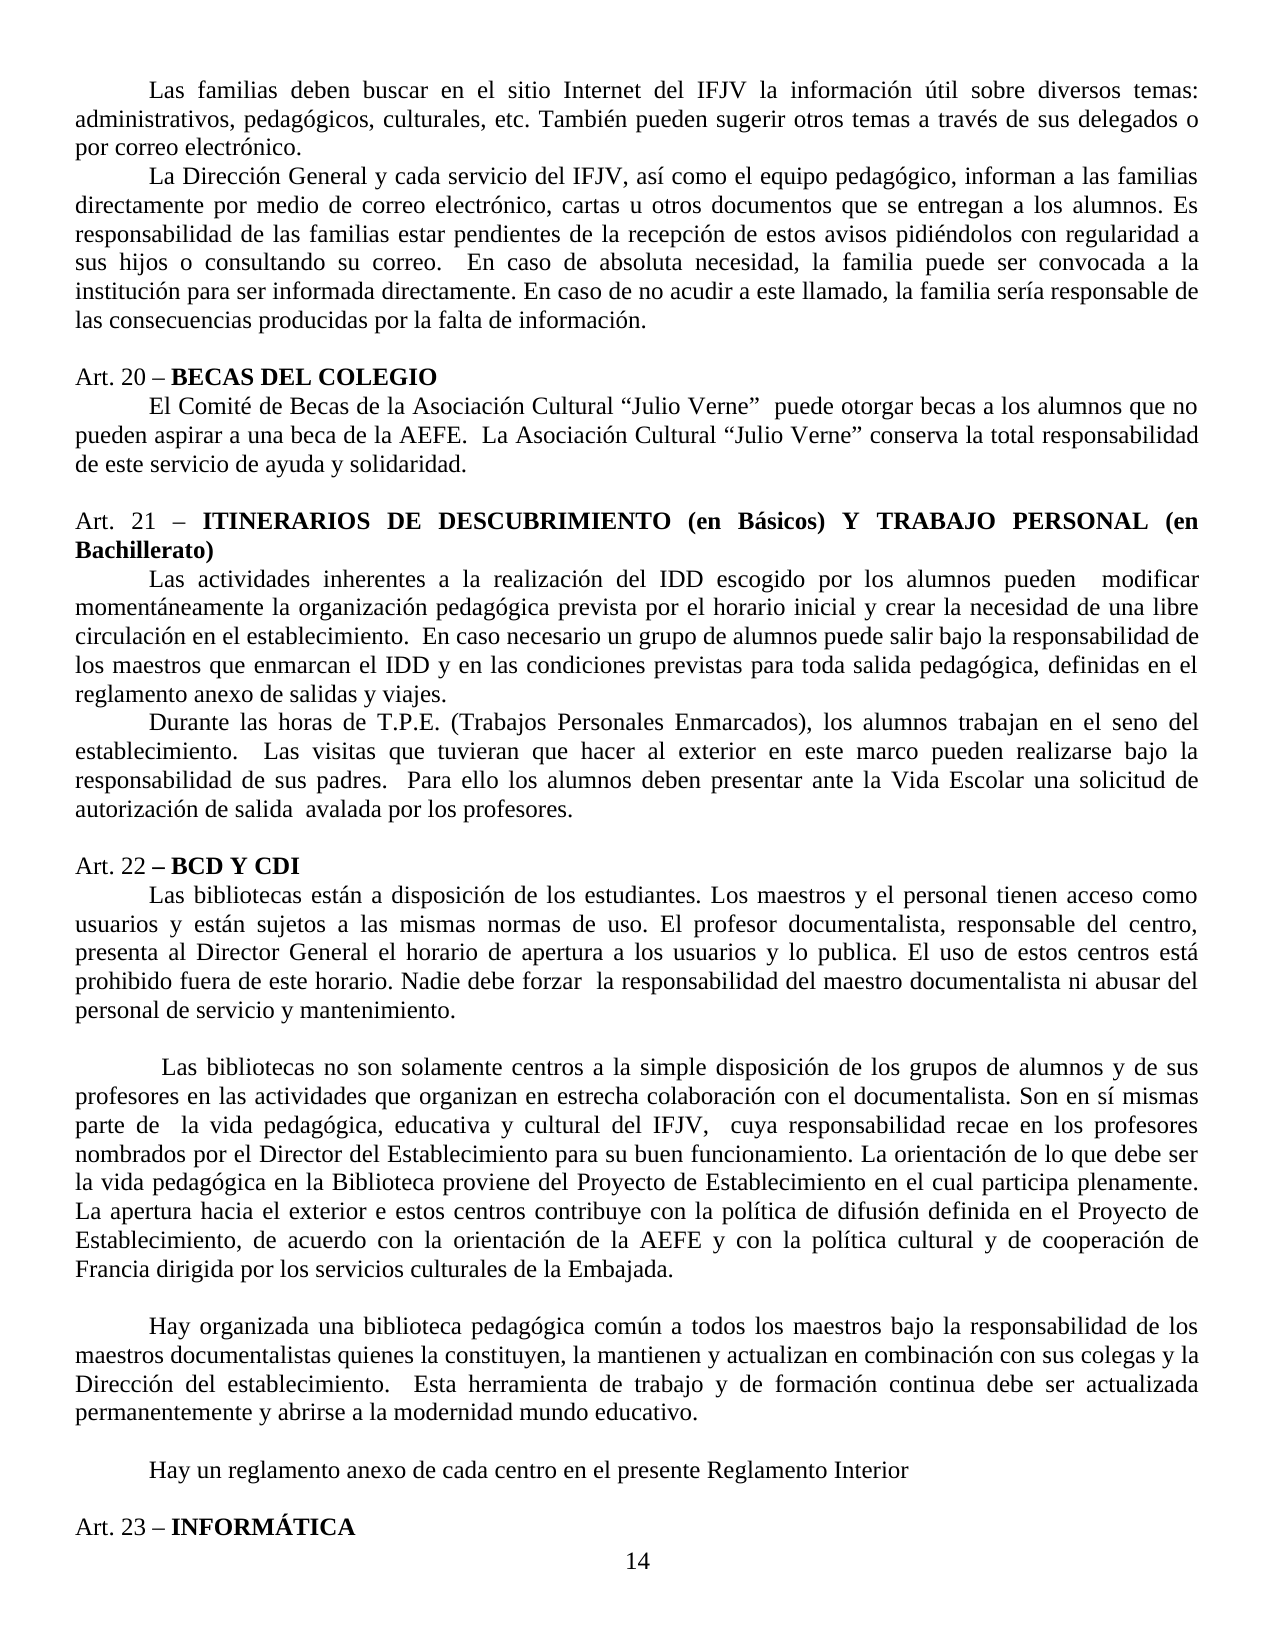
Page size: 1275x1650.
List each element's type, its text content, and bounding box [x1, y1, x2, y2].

text Durante las horas de T.P.E. (Trabajos Personales Enmarcados), los alumnos trabajan en el seno del establecimiento. Las visitas que tuvieran que hacer al exterior en este marco pueden realizarse bajo la responsabilidad de sus padres. Para ello los alumnos deben presentar ante la Vida Escolar una solicitud de autorización de salida avalada por los profesores. [75, 707, 1200, 822]
text Las familias deben buscar en el sitio Internet del IFJV la información útil sobre diversos temas: administrativos, pedagógicos, culturales, etc. También pueden sugerir otros temas a través de sus delegados o por correo electrónico. [75, 75, 1200, 161]
text Las bibliotecas no son solamente centros a la simple disposición de los grupos de alumnos y de sus profesores en las actividades que organizan en estrecha colaboración con el documentalista. Son en sí mismas parte de la vida pedagógica, educativa y cultural del IFJV, cuya responsabilidad recae en los profesores nombrados por el Director del Establecimiento para su buen funcionamiento. La orientación de lo que debe ser la vida pedagógica en la Biblioteca proviene del Proyecto de Establecimiento en el cual participa plenamente. La apertura hacia el exterior e estos centros contribuye con la política de difusión definida en el Proyecto de Establecimiento, de acuerdo con la orientación de la AEFE y con la política cultural y de cooperación de Francia dirigida por los servicios culturales de la Embajada. [75, 1052, 1200, 1282]
text Hay un reglamento anexo de cada centro en el presente Reglamento Interior [75, 1455, 1200, 1484]
text Art. 23 – INFORMÁTICA [75, 1512, 1200, 1541]
text Art. 21 – ITINERARIOS DE DESCUBRIMIENTO (en Básicos) Y TRABAJO PERSONAL (en Bachillerato) [75, 506, 1200, 564]
text Hay organizada una biblioteca pedagógica común a todos los maestros bajo la responsabilidad de los maestros documentalistas quienes la constituyen, la mantienen y actualizan en combinación con sus colegas y la Dirección del establecimiento. Esta herramienta de trabajo y de formación continua debe ser actualizada permanentemente y abrirse a la modernidad mundo educativo. [75, 1311, 1200, 1426]
text Art. 22 – BCD Y CDI [75, 851, 1200, 880]
text Las actividades inherentes a la realización del IDD escogido por los alumnos pueden modificar momentáneamente la organización pedagógica prevista por el horario inicial y crear la necesidad de una libre circulación en el establecimiento. En caso necesario un grupo de alumnos puede salir bajo la responsabilidad de los maestros que enmarcan el IDD y en las condiciones previstas para toda salida pedagógica, definidas en el reglamento anexo de salidas y viajes. [75, 564, 1200, 707]
text El Comité de Becas de la Asociación Cultural “Julio Verne” puede otorgar becas a los alumnos que no pueden aspirar a una beca de la AEFE. La Asociación Cultural “Julio Verne” conserva la total responsabilidad de este servicio de ayuda y solidaridad. [75, 391, 1200, 477]
text La Dirección General y cada servicio del IFJV, así como el equipo pedagógico, informan a las familias directamente por medio de correo electrónico, cartas u otros documentos que se entregan a los alumnos. Es responsabilidad de las familias estar pendientes de la recepción de estos avisos pidiéndolos con regularidad a sus hijos o consultando su correo. En caso de absoluta necesidad, la familia puede ser convocada a la institución para ser informada directamente. En caso de no acudir a este llamado, la familia sería responsable de las consecuencias producidas por la falta de información. [75, 161, 1200, 334]
text Art. 20 – BECAS DEL COLEGIO [75, 362, 1200, 391]
text Las bibliotecas están a disposición de los estudiantes. Los maestros y el personal tienen acceso como usuarios y están sujetos a las mismas normas de uso. El profesor documentalista, responsable del centro, presenta al Director General el horario de apertura a los usuarios y lo publica. El uso de estos centros está prohibido fuera de este horario. Nadie debe forzar la responsabilidad del maestro documentalista ni abusar del personal de servicio y mantenimiento. [75, 880, 1200, 1024]
